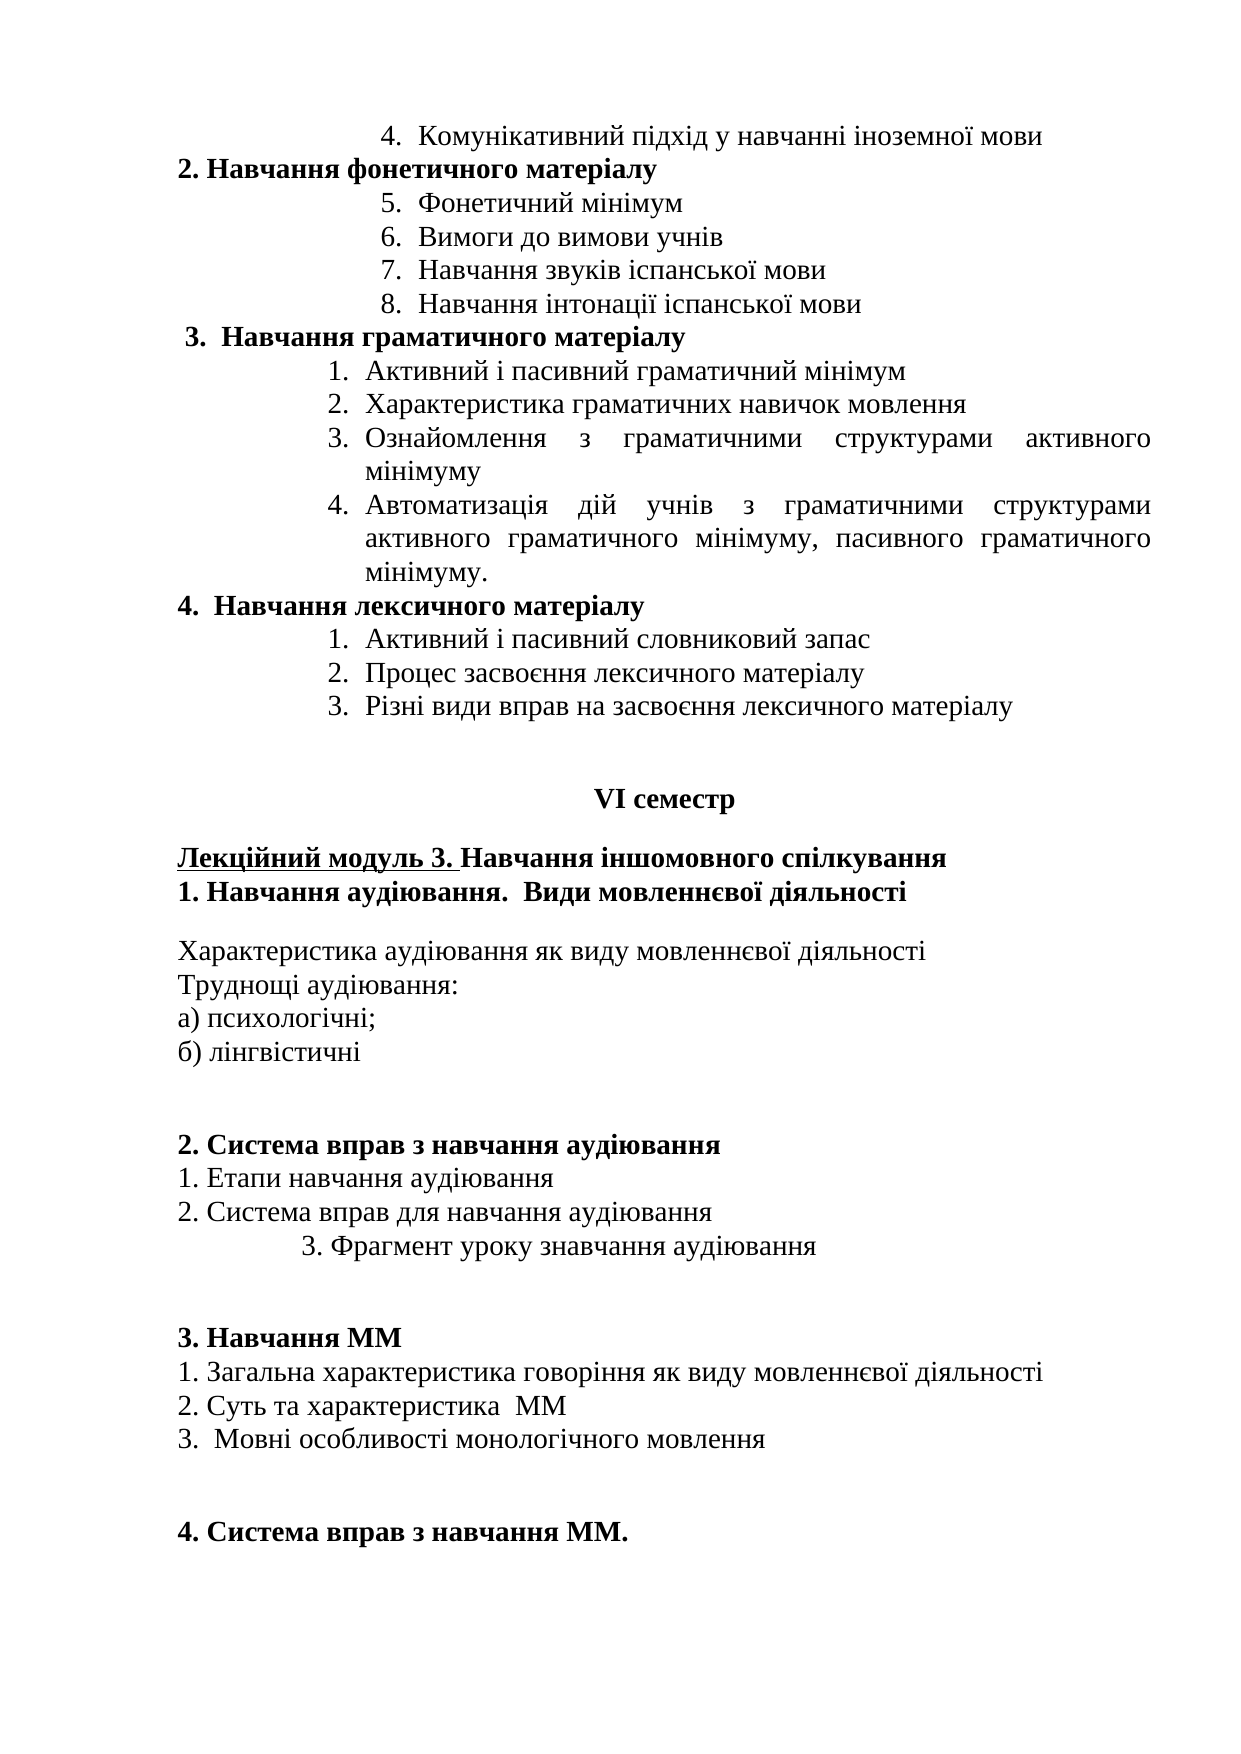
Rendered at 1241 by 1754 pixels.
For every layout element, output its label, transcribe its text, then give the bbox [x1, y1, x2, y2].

list Активний і пасивний словниковий запас [327, 621, 1152, 655]
list Вимоги до вимови учнів [380, 219, 1152, 252]
subtitle 2. Система вправ з навчання аудіювання [177, 1127, 1152, 1161]
subtitle Труднощі аудіювання: [177, 967, 1152, 1001]
subtitle 2. Навчання фонетичного матеріалу [177, 152, 1152, 185]
subtitle б) лінгвістичні [177, 1034, 1152, 1068]
text 1. Навчання аудіювання. Види мовленнєвої діяльності [177, 874, 1152, 908]
subtitle 1. Загальна характеристика говоріння як виду мовленнєвої діяльності [177, 1354, 1152, 1388]
list Активний і пасивний граматичний мінімум [327, 353, 1152, 386]
subtitle 2. Система вправ для навчання аудіювання [177, 1194, 1152, 1228]
subtitle 2. Суть та характеристика ММ [177, 1388, 1152, 1421]
list Характеристика граматичних навичок мовлення [327, 386, 1152, 420]
text 4. Система вправ з навчання ММ. [177, 1514, 1152, 1548]
list Автоматизація дій учнів з граматичними структурами активного граматичного мінімуму, пасивного граматичного мінімуму. [327, 487, 1152, 588]
list Фонетичний мінімум [380, 185, 1152, 219]
subtitle Характеристика аудіювання як виду мовленнєвої діяльності [177, 933, 1152, 967]
subtitle 3. Навчання граматичного матеріалу [177, 319, 1152, 353]
subtitle Лекційний модуль 3. Навчання іншомовного спілкування [177, 841, 1152, 874]
subtitle 3. Навчання ММ [177, 1321, 1152, 1354]
subtitle а) психологічні; [177, 1001, 1152, 1034]
list Навчання інтонації іспанської мови [380, 286, 1152, 319]
subtitle 3. Фрагмент уроку знавчання аудіювання [177, 1228, 1152, 1261]
subtitle 3. Мовні особливості монологічного мовлення [177, 1421, 1152, 1455]
list Комунікативний підхід у навчанні іноземної мови [380, 118, 1152, 152]
subtitle 1. Етапи навчання аудіювання [177, 1161, 1152, 1194]
subtitle 4. Навчання лексичного матеріалу [177, 588, 1152, 621]
list Процес засвоєння лексичного матеріалу [327, 655, 1152, 688]
list Ознайомлення з граматичними структурами активного мінімуму [327, 420, 1152, 487]
list Навчання звуків іспанської мови [380, 252, 1152, 286]
list Різні види вправ на засвоєння лексичного матеріалу [327, 688, 1152, 722]
text VI семестр [177, 781, 1152, 815]
